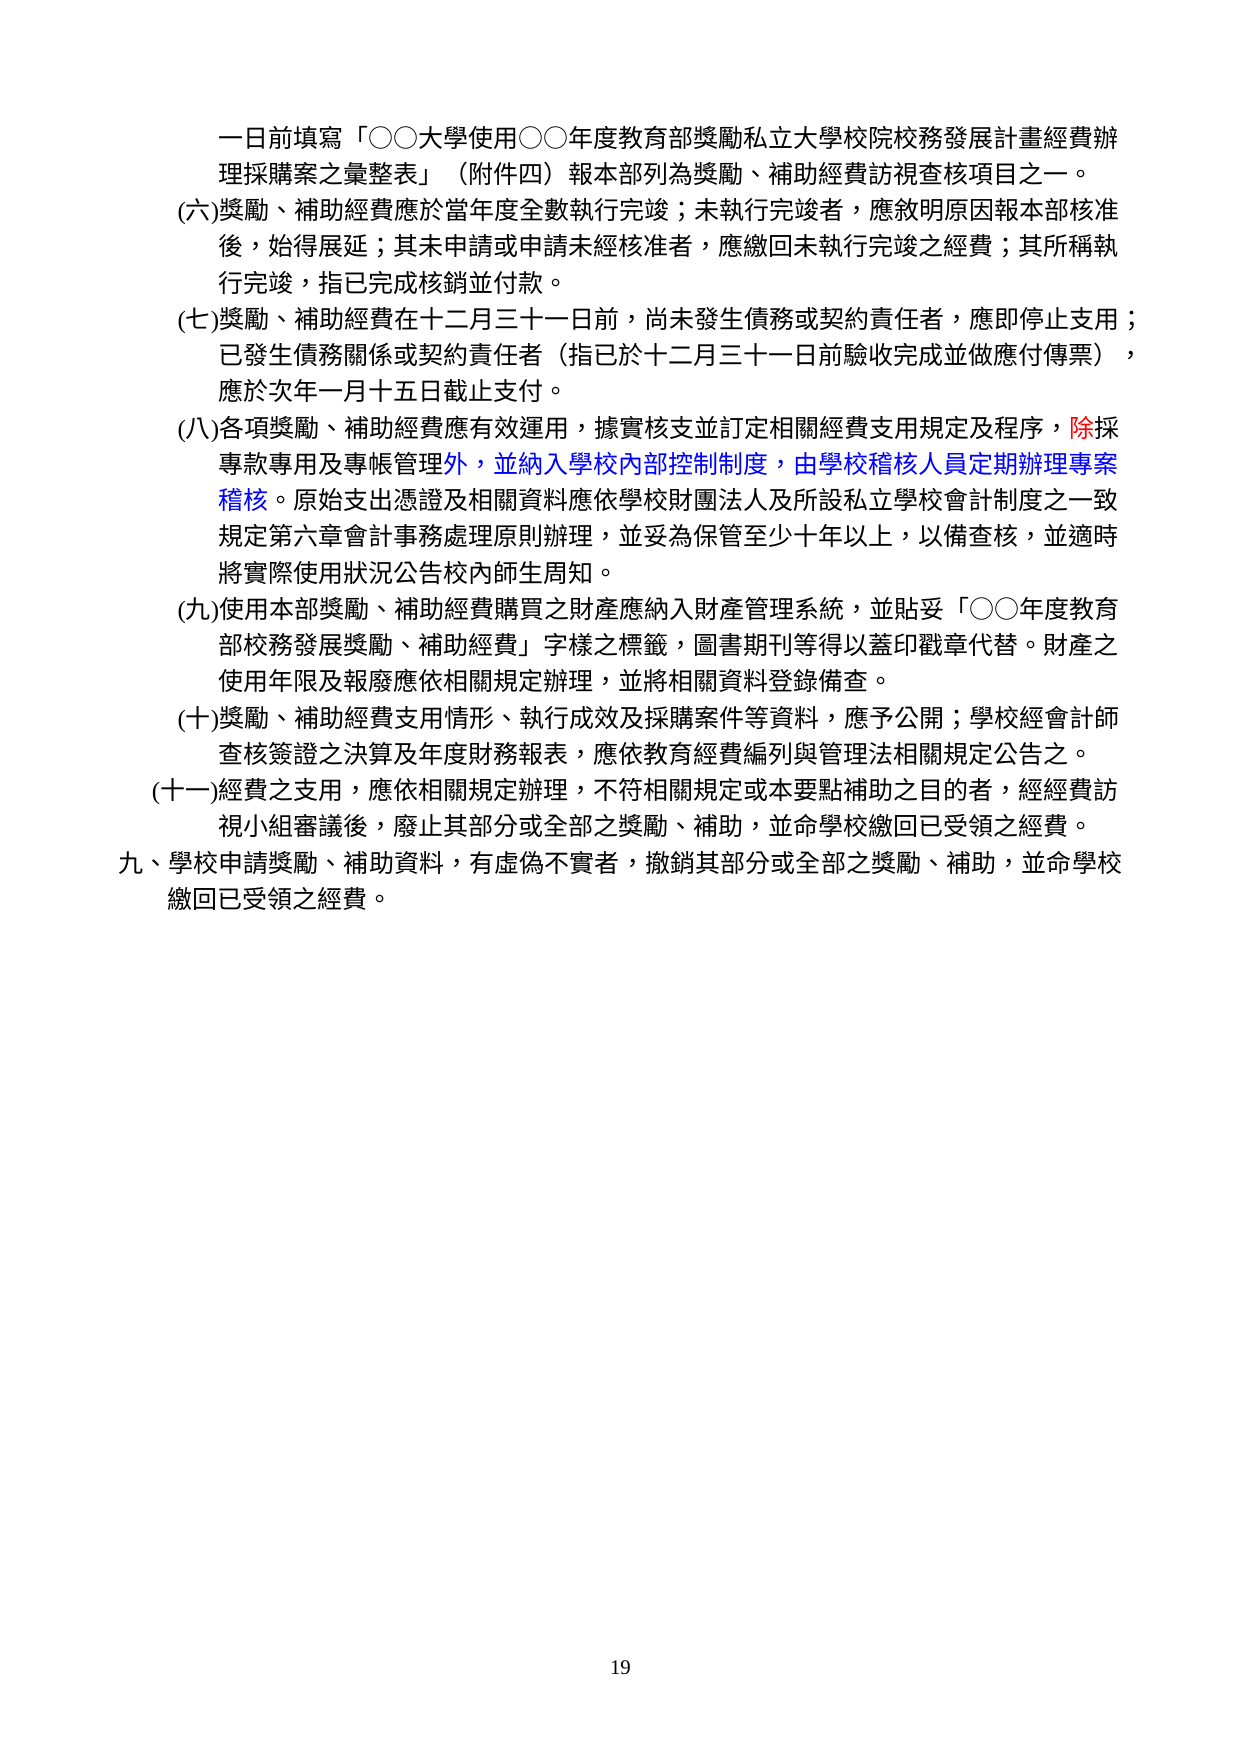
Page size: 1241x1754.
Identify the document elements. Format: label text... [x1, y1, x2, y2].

list 學校申請獎勵、補助資料，有虛偽不實者，撤銷其部分或全部之獎勵、補助，並命學校繳回已受領之經費。 [118, 843, 1122, 916]
list 獎勵、補助經費支用情形、執行成效及採購案件等資料，應予公開；學校經會計師查核簽證之決算及年度財務報表，應依教育經費編列與管理法相關規定公告之。 [177, 698, 1122, 771]
list 獎勵、補助經費應於當年度全數執行完竣；未執行完竣者，應敘明原因報本部核准後，始得展延；其未申請或申請未經核准者，應繳回未執行完竣之經費；其所稱執行完竣，指已完成核銷並付款。 [177, 191, 1122, 299]
list 各項獎勵、補助經費應有效運用，據實核支並訂定相關經費支用規定及程序，除採專款專用及專帳管理外，並納入學校內部控制制度，由學校稽核人員定期辦理專案稽核。原始支出憑證及相關資料應依學校財團法人及所設私立學校會計制度之一致規定第六章會計事務處理原則辦理，並妥為保管至少十年以上，以備查核，並適時將實際使用狀況公告校內師生周知。 [177, 408, 1122, 589]
list 經費之支用，應依相關規定辦理，不符相關規定或本要點補助之目的者，經經費訪視小組審議後，廢止其部分或全部之獎勵、補助，並命學校繳回已受領之經費。 [152, 771, 1122, 843]
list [177, 118, 1122, 191]
list 使用本部獎勵、補助經費購買之財產應納入財產管理系統，並貼妥「○○年度教育部校務發展獎勵、補助經費」字樣之標籤，圖書期刊等得以蓋印戳章代替。財產之使用年限及報廢應依相關規定辦理，並將相關資料登錄備查。 [177, 589, 1122, 698]
list 獎勵、補助經費在十二月三十一日前，尚未發生債務或契約責任者，應即停止支用；已發生債務關係或契約責任者（指已於十二月三十一日前驗收完成並做應付傳票），應於次年一月十五日截止支付。 [177, 299, 1122, 408]
